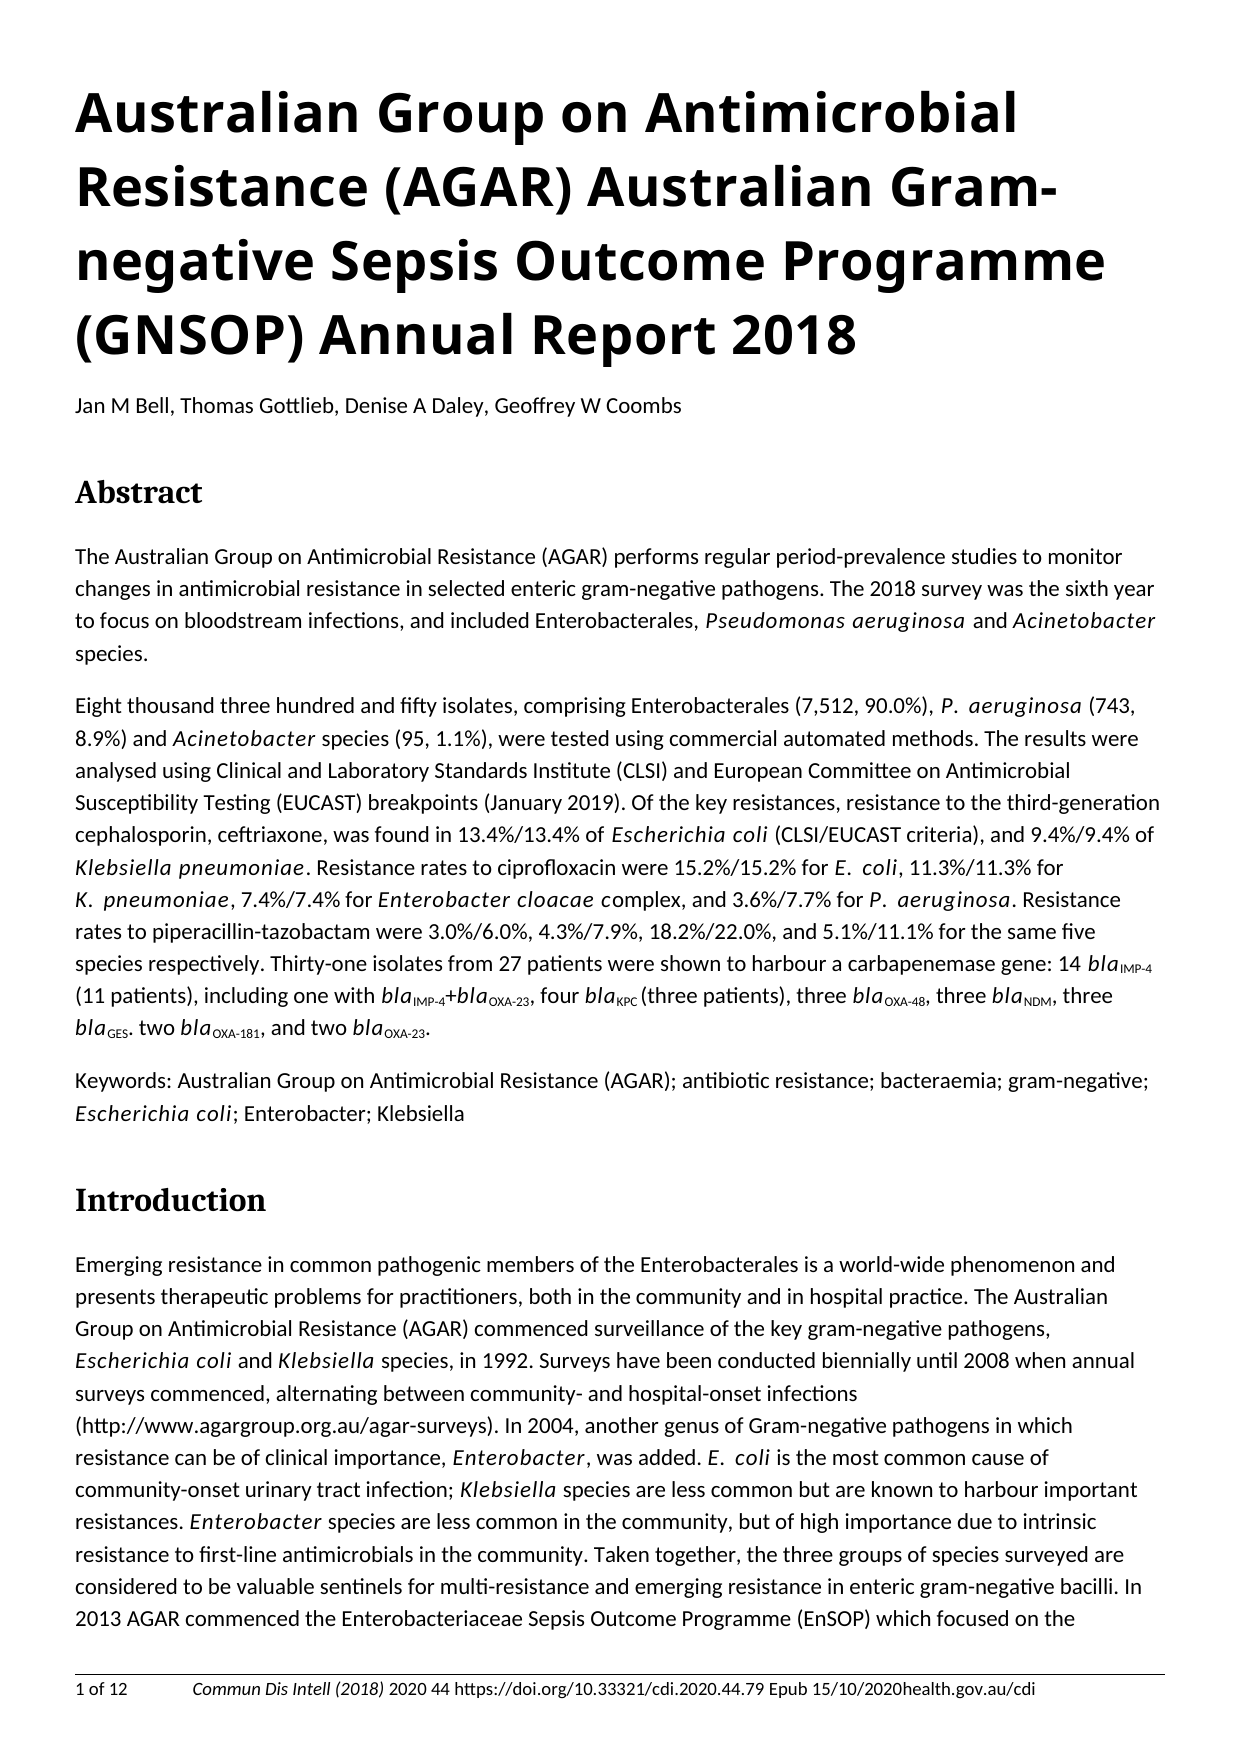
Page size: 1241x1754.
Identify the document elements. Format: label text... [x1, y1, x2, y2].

text Jan M Bell, Thomas Gottlieb, Denise A Daley, Geoffrey W Coombs [75, 391, 1165, 419]
text Eight thousand three hundred and fifty isolates, comprising Enterobacterales (7,512, 90.0%), P. aeruginosa (743, 8.9%) and Acinetobacter species (95, 1.1%), were tested using commercial automated methods. The results were analysed using Clinical and Laboratory Standards Institute (CLSI) and European Committee on Antimicrobial Susceptibility Testing (EUCAST) breakpoints (January 2019). Of the key resistances, resistance to the third-generation cephalosporin, ceftriaxone, was found in 13.4%/13.4% of Escherichia coli (CLSI/EUCAST criteria), and 9.4%/9.4% of Klebsiella pneumoniae. Resistance rates to ciprofloxacin were 15.2%/15.2% for E. coli, 11.3%/11.3% for K. pneumoniae, 7.4%/7.4% for Enterobacter cloacae complex, and 3.6%/7.7% for P. aeruginosa. Resistance rates to piperacillin-tazobactam were 3.0%/6.0%, 4.3%/7.9%, 18.2%/22.0%, and 5.1%/11.1% for the same five species respectively. Thirty-one isolates from 27 patients were shown to harbour a carbapenemase gene: 14 blaIMP-4 (11 patients), including one with blaIMP-4+blaOXA-23, four blaKPC (three patients), three blaOXA-48, three blaNDM, three blaGES. two blaOXA-181, and two blaOXA-23. [75, 692, 1165, 1042]
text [75, 1250, 1165, 1632]
subtitle Abstract [75, 473, 1165, 511]
subtitle Introduction [75, 1181, 1165, 1219]
text Keywords: Australian Group on Antimicrobial Resistance (AGAR); antibiotic resistance; bacteraemia; gram-negative; Escherichia coli; Enterobacter; Klebsiella [75, 1067, 1165, 1127]
title Australian Group on Antimicrobial Resistance (AGAR) Australian Gram-negative Sepsis Outcome Programme (GNSOP) Annual Report 2018 [75, 75, 1165, 370]
text The Australian Group on Antimicrobial Resistance (AGAR) performs regular period-prevalence studies to monitor changes in antimicrobial resistance in selected enteric gram-negative pathogens. The 2018 survey was the sixth year to focus on bloodstream infections, and included Enterobacterales, Pseudomonas aeruginosa and Acinetobacter species. [75, 542, 1165, 667]
